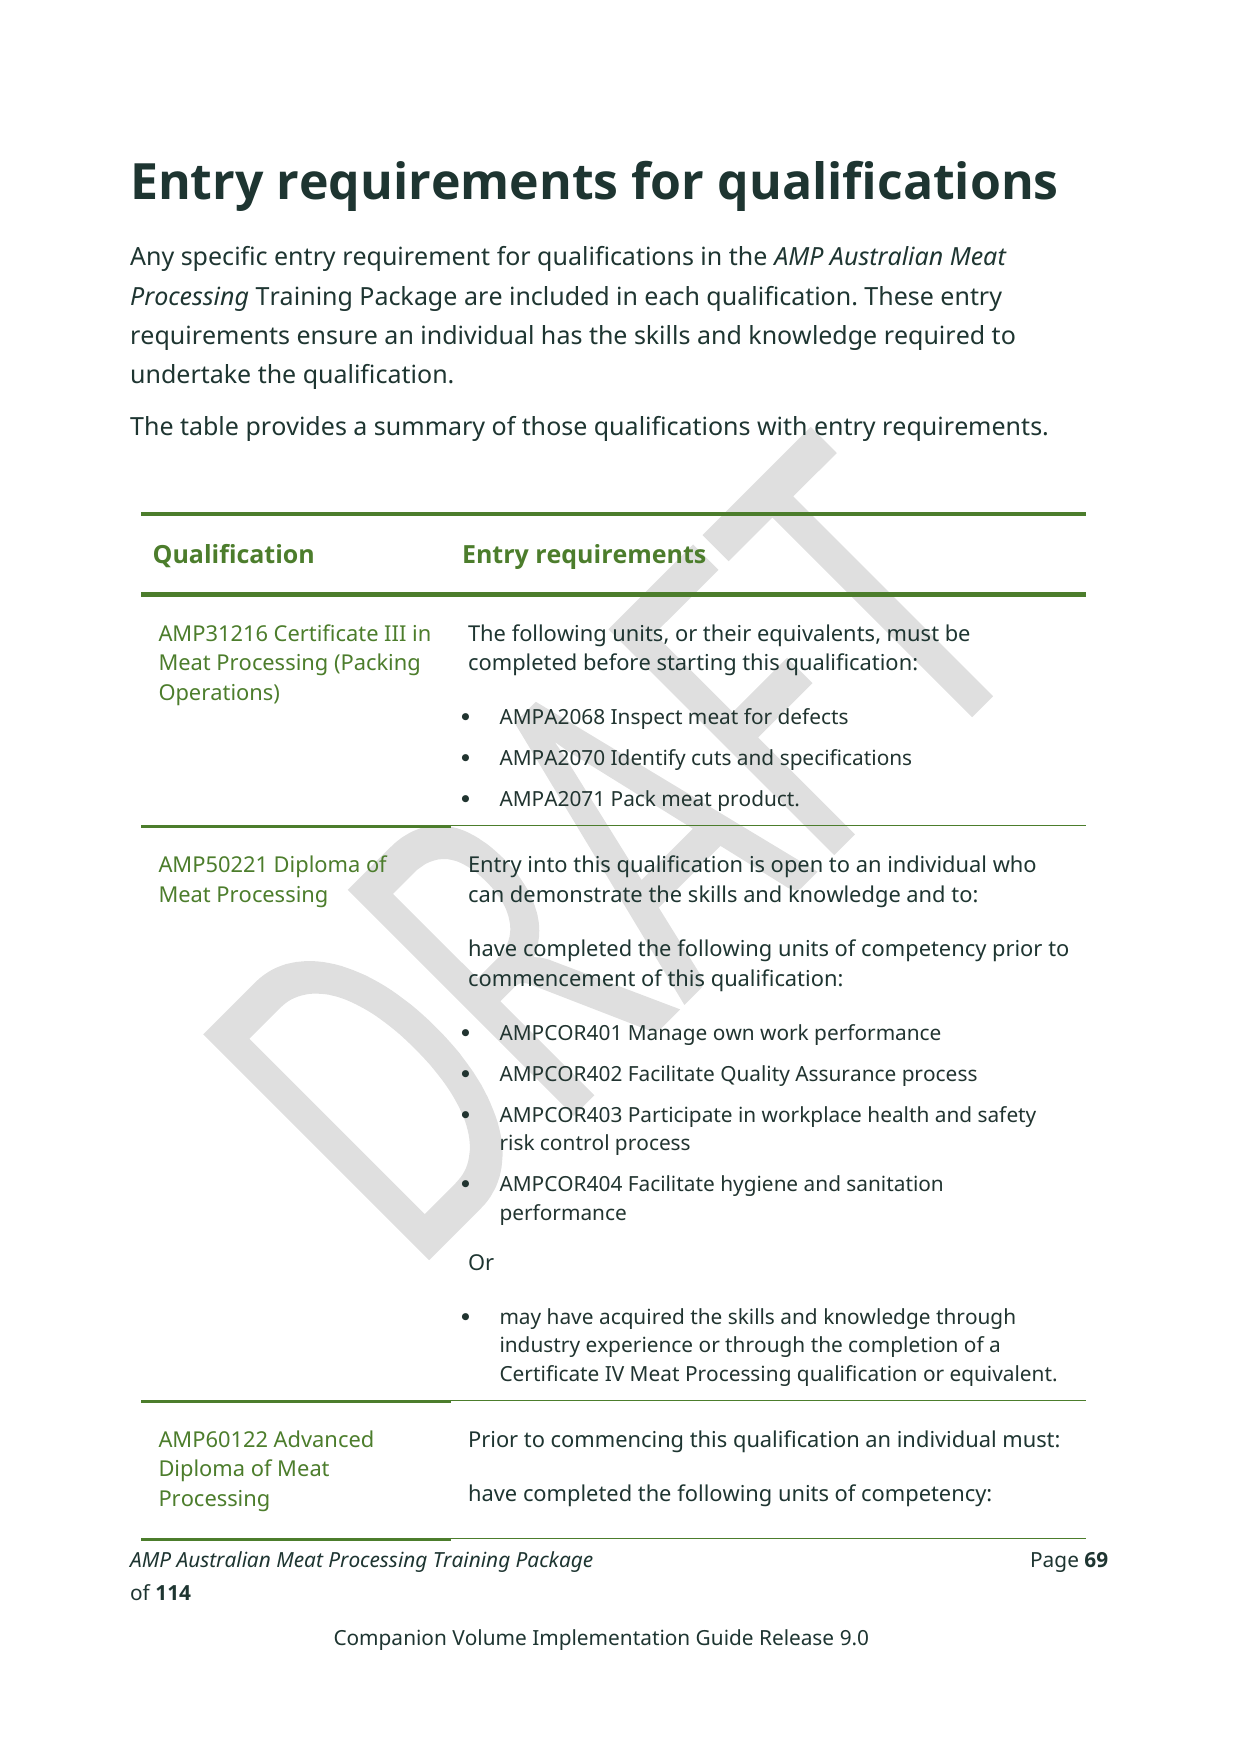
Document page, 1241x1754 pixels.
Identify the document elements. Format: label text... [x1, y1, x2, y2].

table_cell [451, 1401, 1086, 1538]
text The table provides a summary of those qualifications with entry requirements. [130, 408, 1110, 442]
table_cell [141, 1403, 451, 1538]
table_cell AMP50221 Diploma of Meat Processing [141, 828, 451, 1399]
subtitle Entry requirements for qualifications [130, 146, 1110, 214]
table_cell Entry into this qualification is open to an individual who can demonstrate the skills and knowledge and to: have completed the following units of competency prior to commencement of this qualification: AMPCOR401 Manage own work performance AMPCOR402 Facilitate Quality Assurance process AMPCOR403 Participate in workplace health and safety risk control process AMPCOR404 Facilitate hygiene and sanitation performance Or may have acquired the skills and knowledge through industry experience or through the completion of a Certificate IV Meat Processing qualification or equivalent. [451, 826, 1086, 1399]
text Any specific entry requirement for qualifications in the AMP Australian Meat Processing Training Package are included in each qualification. These entry requirements ensure an individual has the skills and knowledge required to undertake the qualification. [130, 239, 1110, 391]
table_header Entry requirements [451, 516, 1086, 592]
table_cell The following units, or their equivalents, must be completed before starting this qualification: AMPA2068 Inspect meat for defects AMPA2070 Identify cuts and specifications AMPA2071 Pack meat product. [451, 597, 1086, 825]
table_header Qualification [141, 516, 451, 592]
table_cell AMP31216 Certificate III in Meat Processing (Packing Operations) [141, 597, 451, 825]
